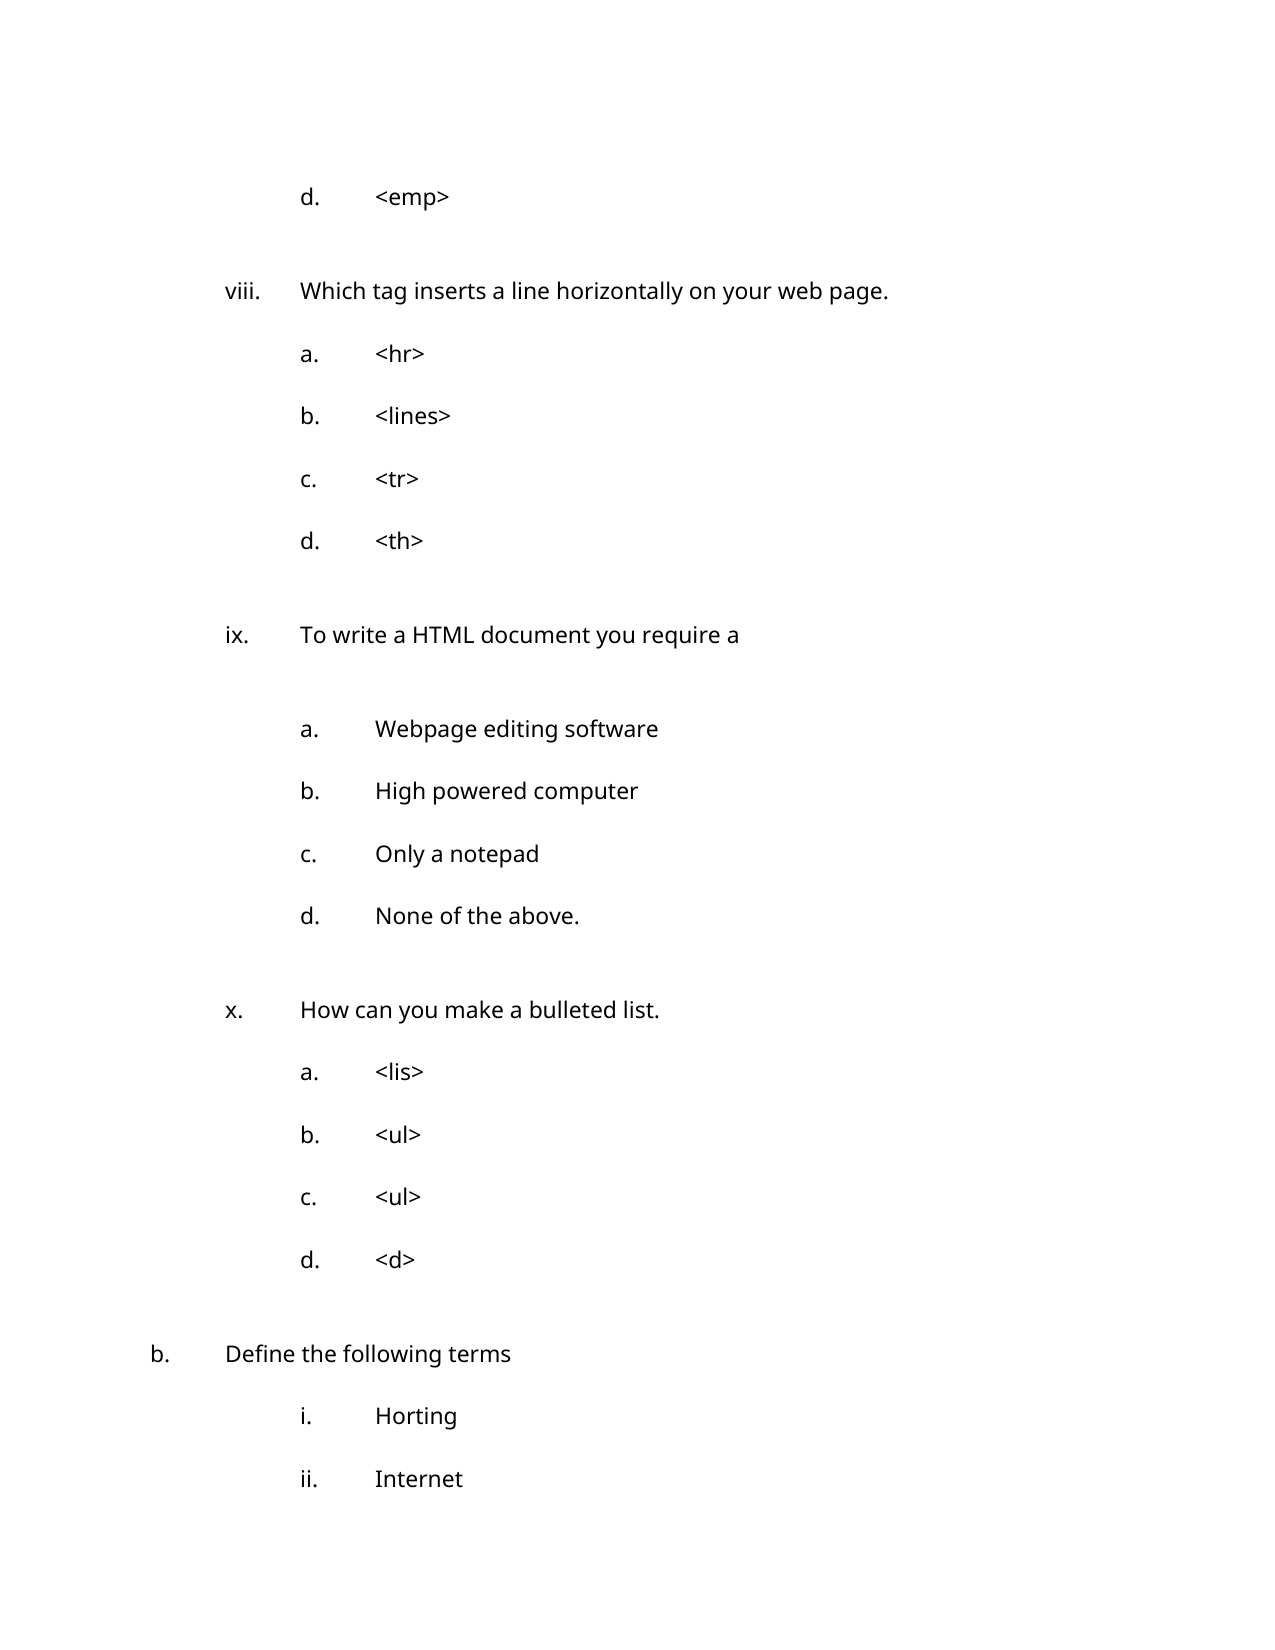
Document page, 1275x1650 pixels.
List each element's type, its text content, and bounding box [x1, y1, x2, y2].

text d. <th> [150, 525, 1125, 556]
text b. High powered computer [150, 775, 1125, 806]
text b. <ul> [150, 1119, 1125, 1150]
text a. Webpage editing software [150, 712, 1125, 744]
text d. <d> [150, 1244, 1125, 1275]
text c. <ul> [150, 1181, 1125, 1212]
text a. <lis> [150, 1056, 1125, 1087]
text b. Define the following terms [150, 1337, 1125, 1369]
text b. <lines> [150, 400, 1125, 431]
text d. None of the above. [150, 900, 1125, 931]
text ix. To write a HTML document you require a [150, 619, 1125, 650]
text c. Only a notepad [150, 837, 1125, 869]
text x. How can you make a bulleted list. [150, 994, 1125, 1025]
text d. <emp> [150, 181, 1125, 212]
text c. <tr> [150, 462, 1125, 494]
text viii. Which tag inserts a line horizontally on your web page. [150, 275, 1125, 306]
text ii. Internet [150, 1462, 1125, 1494]
text a. <hr> [150, 337, 1125, 369]
text i. Horting [150, 1400, 1125, 1431]
